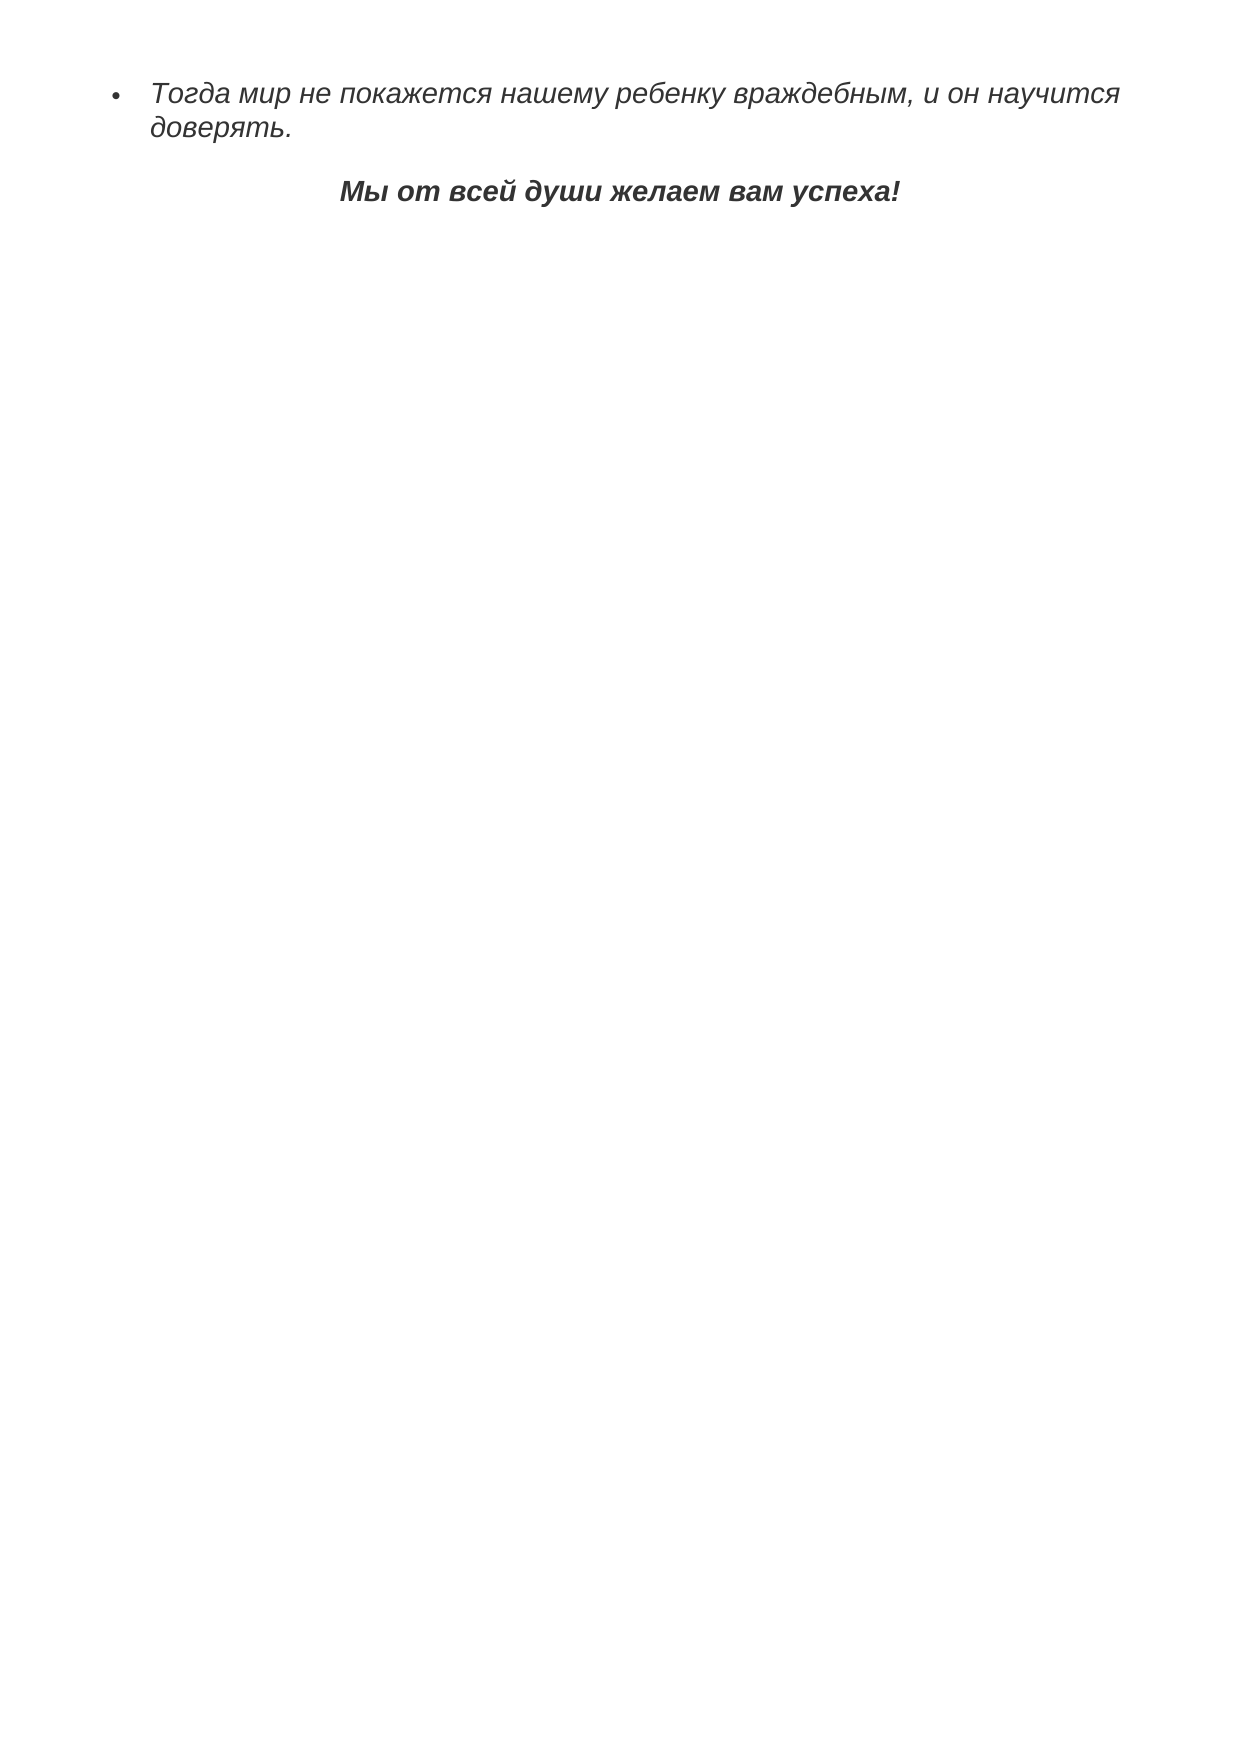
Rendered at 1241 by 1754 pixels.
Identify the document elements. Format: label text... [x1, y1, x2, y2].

list Тогда мир не покажется нашему ребенку враждебным, и он научится доверять. [112, 75, 1165, 144]
text Мы от всей души желаем вам успеха! [75, 173, 1165, 208]
